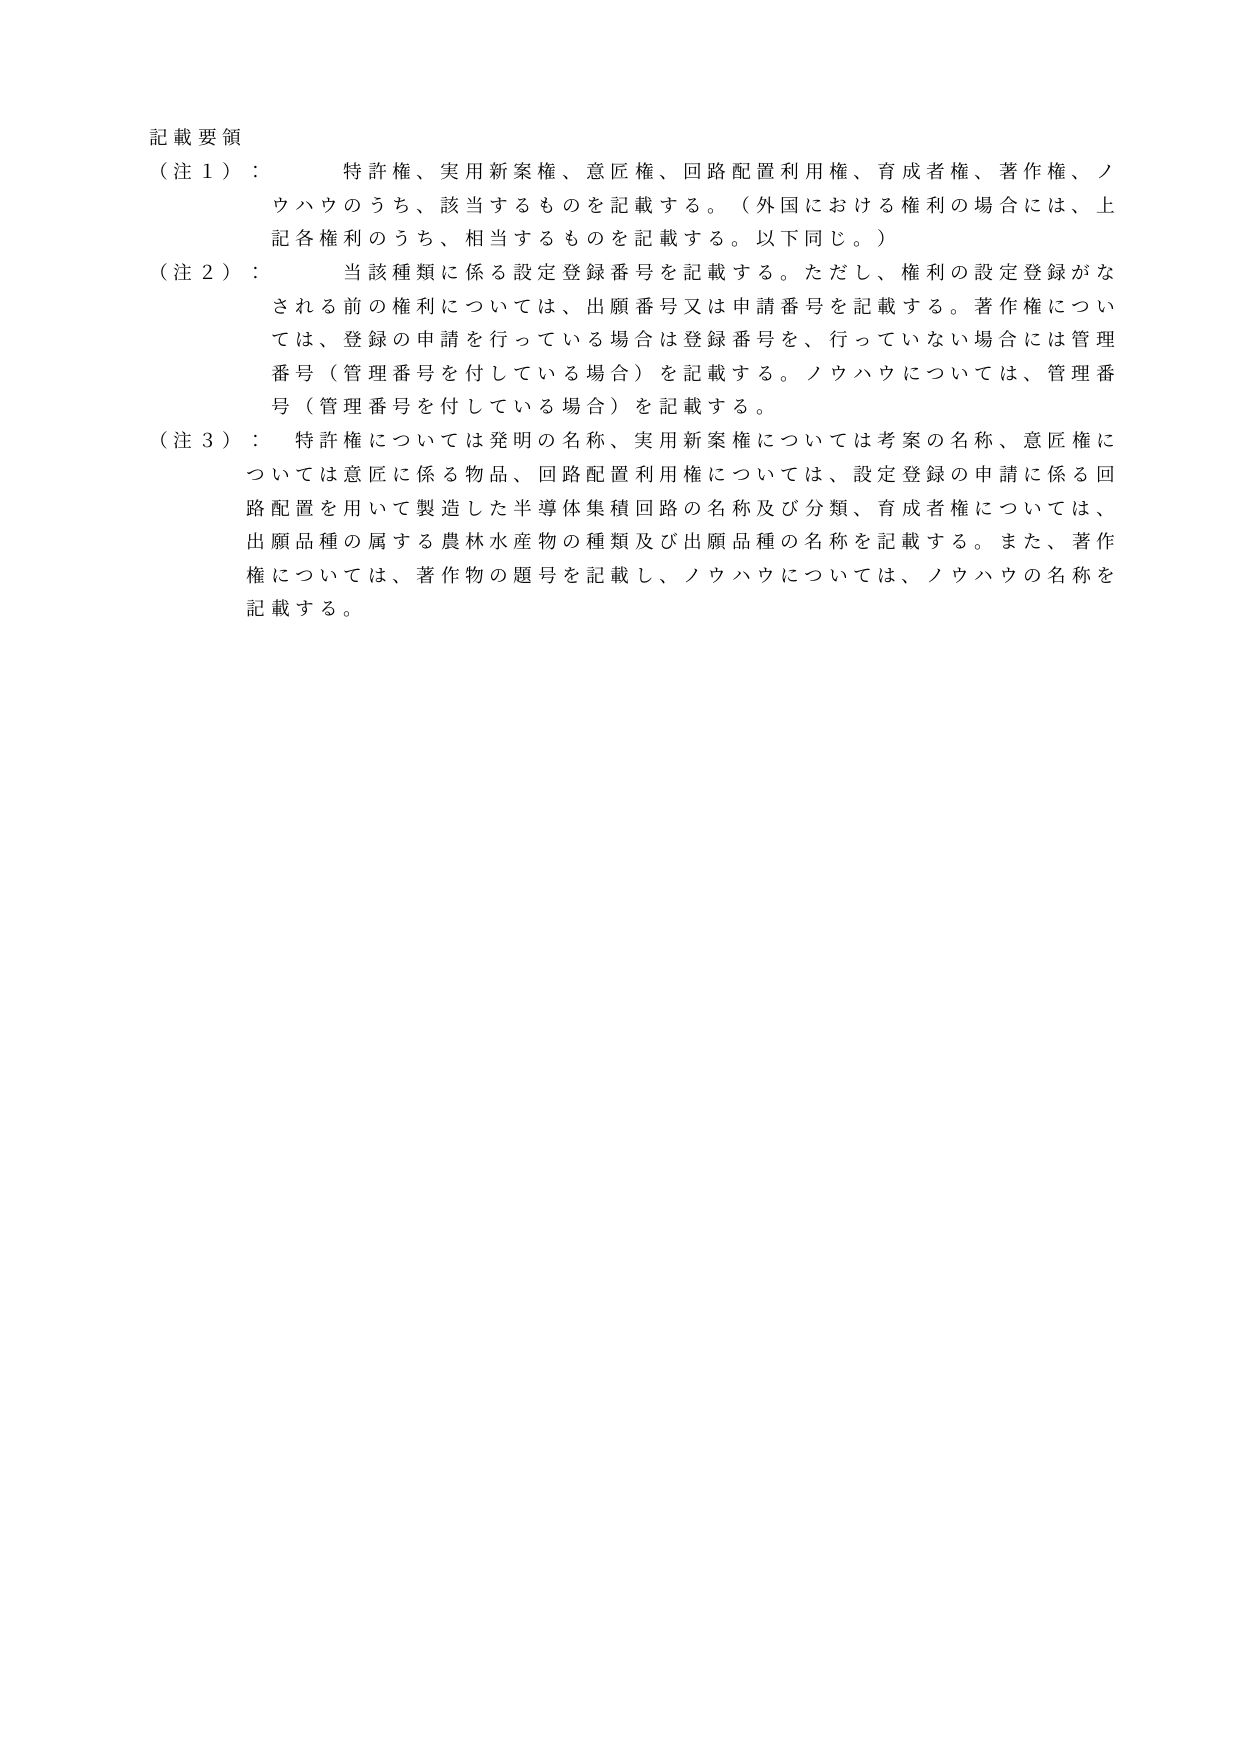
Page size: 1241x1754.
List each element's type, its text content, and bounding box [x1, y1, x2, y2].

text （注１）： 特許権、実用新案権、意匠権、回路配置利用権、育成者権、著作権、ノウハウのうち、該当するものを記載する。（外国における権利の場合には、上記各権利のうち、相当するものを記載する。以下同じ。） [149, 153, 1120, 254]
text （注２）： 当該種類に係る設定登録番号を記載する。ただし、権利の設定登録がなされる前の権利については、出願番号又は申請番号を記載する。著作権については、登録の申請を行っている場合は登録番号を、行っていない場合には管理番号（管理番号を付している場合）を記載する。ノウハウについては、管理番号（管理番号を付している場合）を記載する。 [149, 254, 1120, 423]
text 記載要領 [149, 120, 1120, 153]
text （注３）： 特許権については発明の名称、実用新案権については考案の名称、意匠権については意匠に係る物品、回路配置利用権については、設定登録の申請に係る回路配置を用いて製造した半導体集積回路の名称及び分類、育成者権については、出願品種の属する農林水産物の種類及び出願品種の名称を記載する。また、著作権については、著作物の題号を記載し、ノウハウについては、ノウハウの名称を記載する。 [149, 423, 1120, 624]
